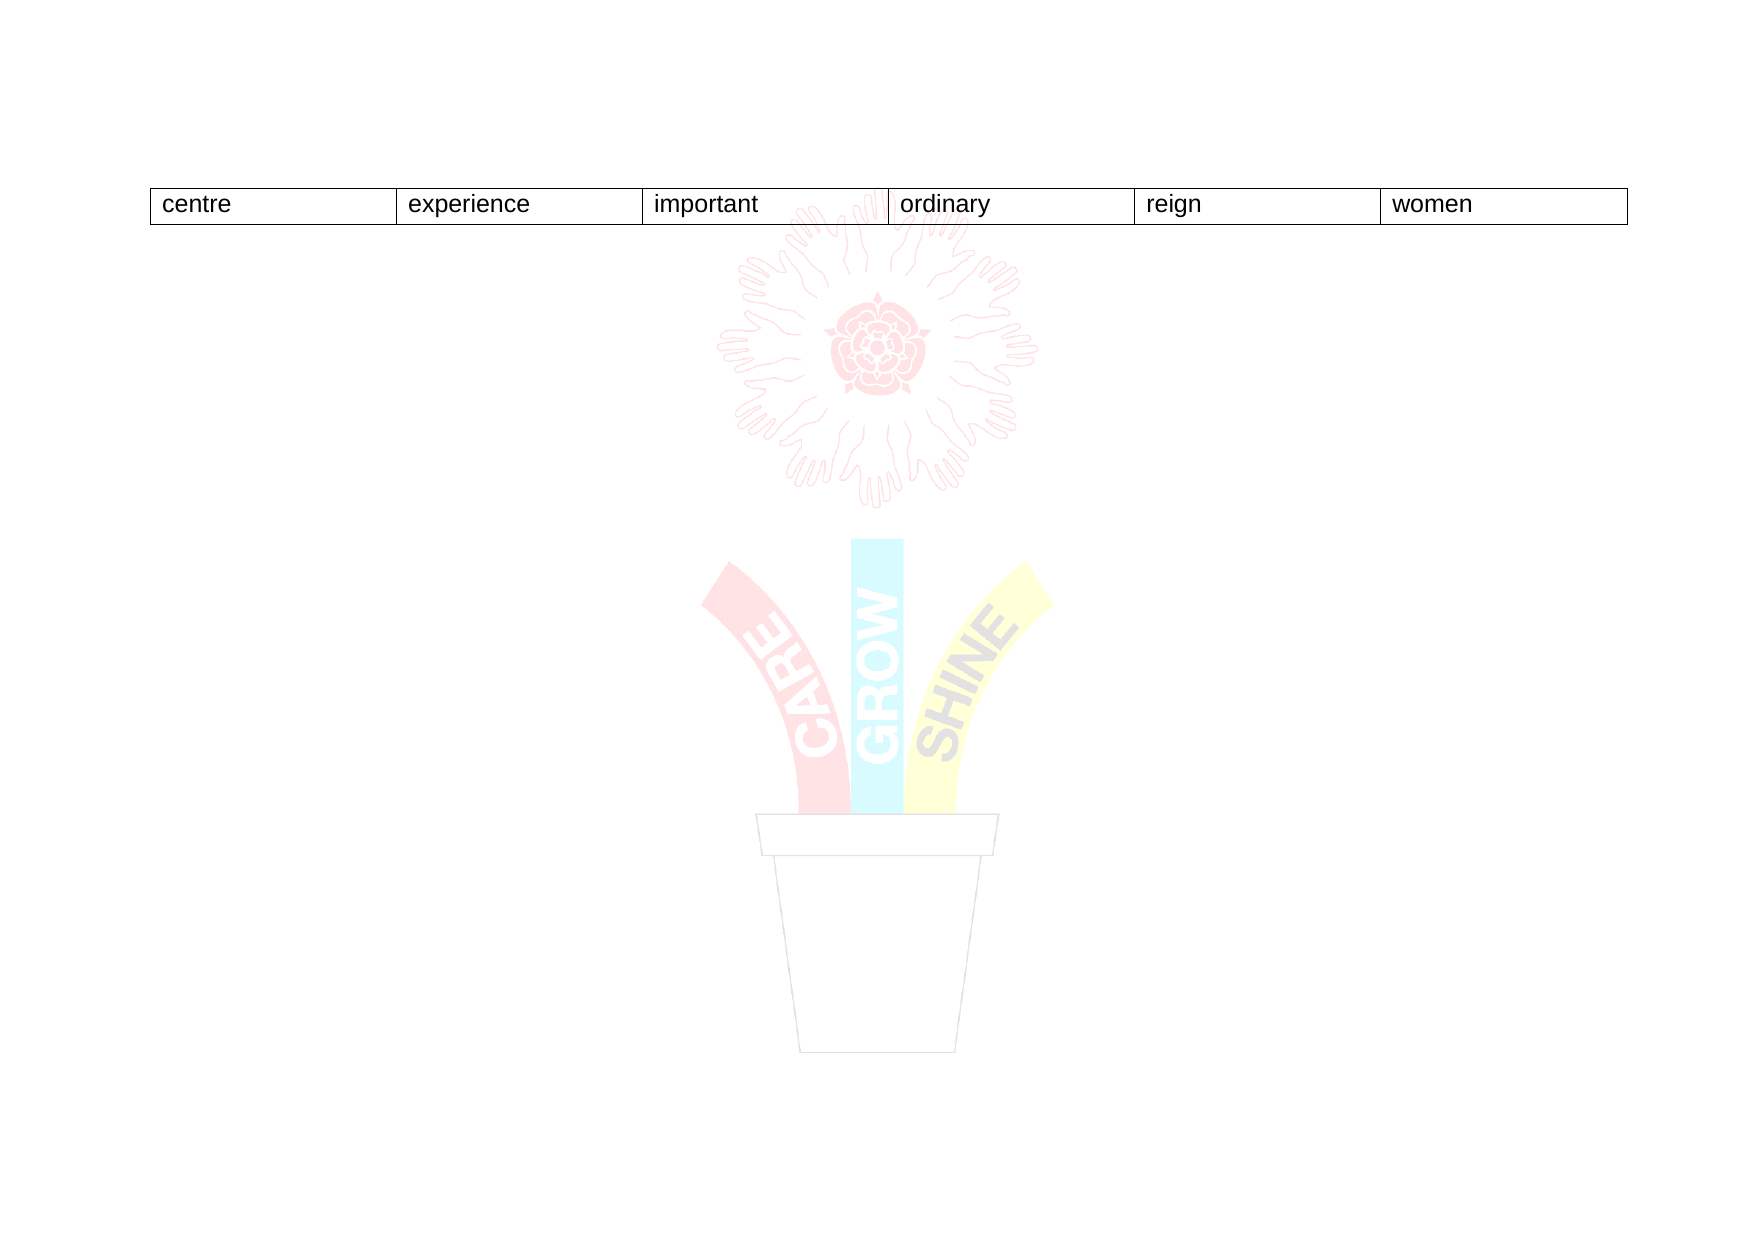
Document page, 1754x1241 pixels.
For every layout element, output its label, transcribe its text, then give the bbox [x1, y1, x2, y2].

table_cell centre [151, 189, 396, 223]
table_cell important [643, 189, 888, 223]
table_cell ordinary [889, 189, 1134, 223]
table_cell women [1381, 189, 1627, 223]
table_cell experience [397, 189, 642, 223]
table_cell reign [1135, 189, 1380, 223]
